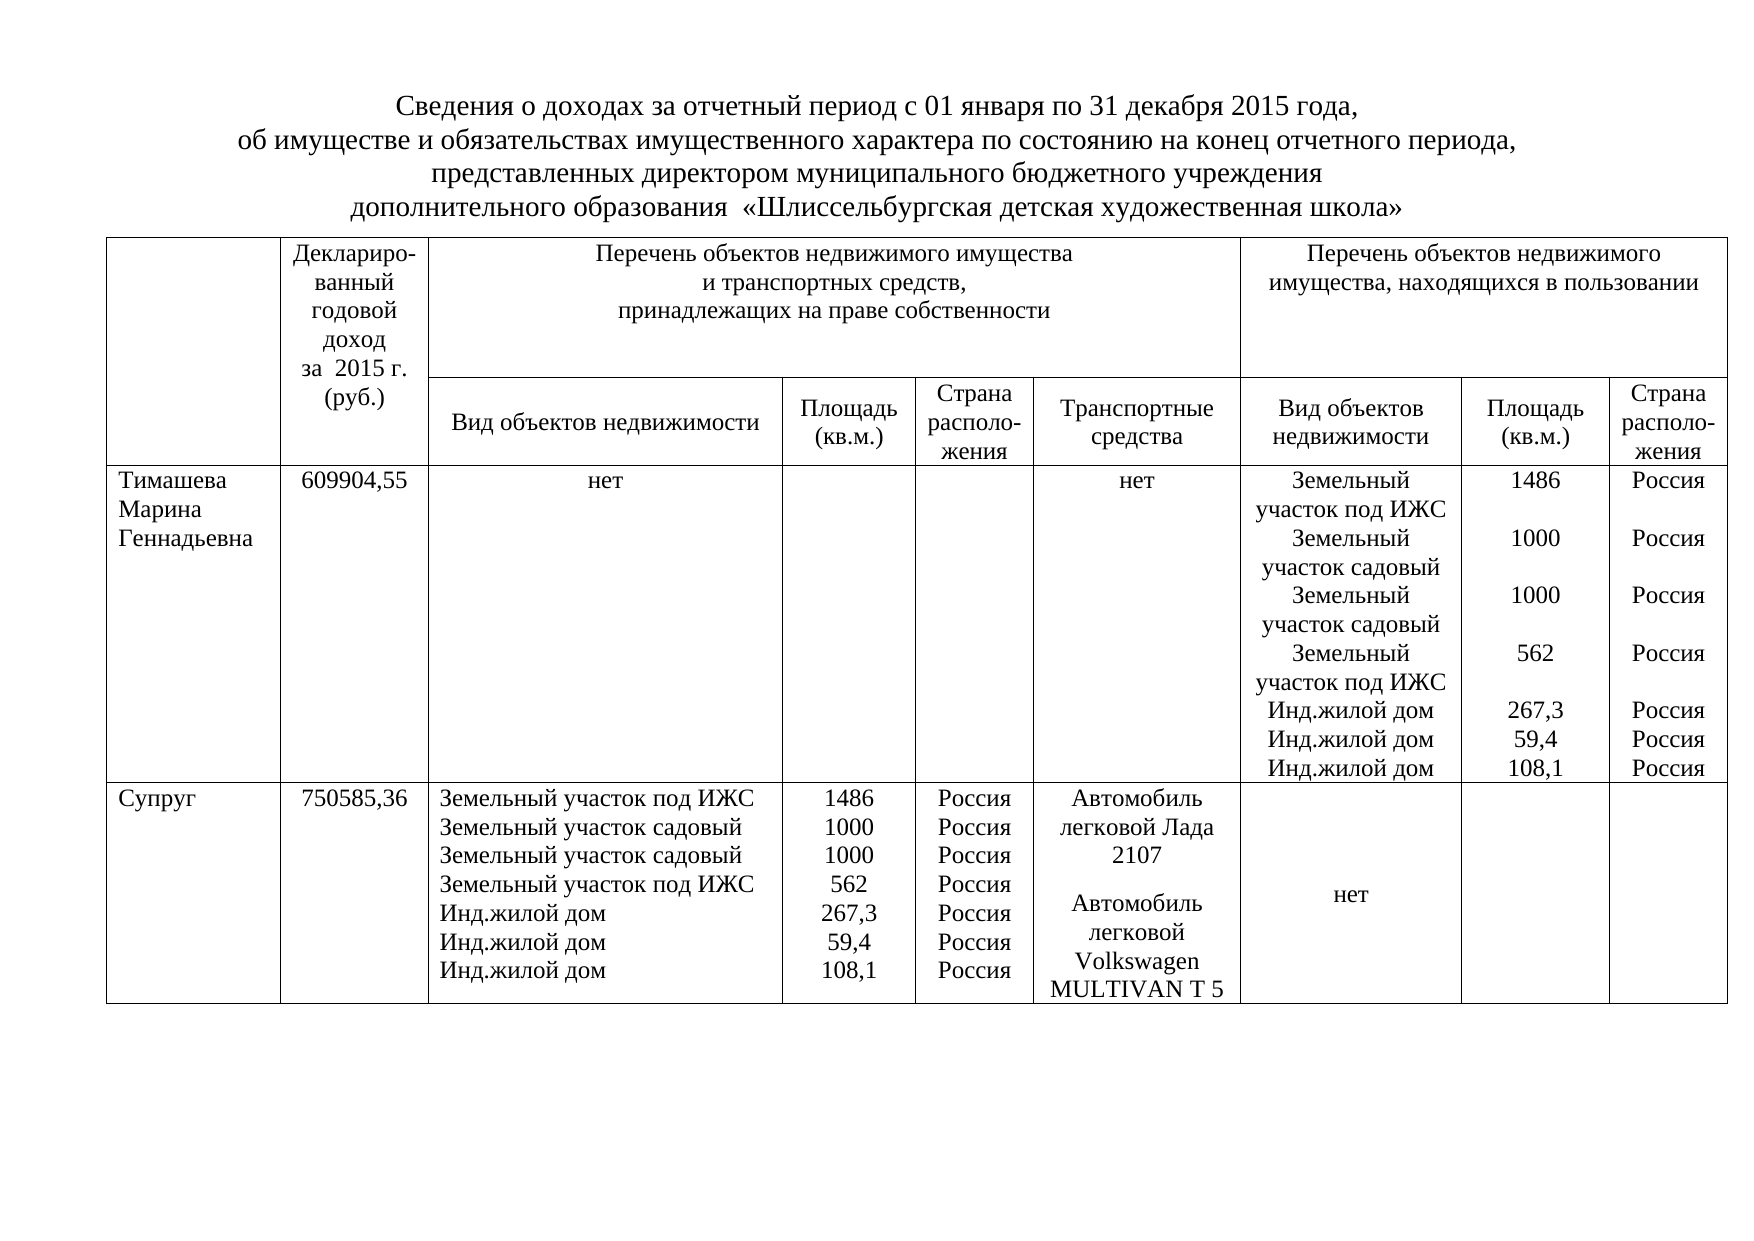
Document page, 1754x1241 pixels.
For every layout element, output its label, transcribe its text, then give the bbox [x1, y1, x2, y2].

table_cell Россия Россия Россия Россия Россия Россия Россия [1610, 466, 1727, 782]
table_cell Земельный участок под ИЖС Земельный участок садовый Земельный участок садовый Земельный участок под ИЖС Инд.жилой дом Инд.жилой дом Инд.жилой дом [429, 783, 782, 1003]
table_header [107, 238, 280, 464]
table_cell нет [429, 466, 782, 782]
table_cell [783, 466, 915, 782]
table_cell Страна располо-жения [916, 378, 1033, 464]
table_cell Площадь (кв.м.) [783, 378, 915, 464]
table_cell Супруг [107, 783, 280, 1003]
table_cell Транспортные средства [1034, 378, 1240, 464]
table_cell Вид объектов недвижимости [1241, 378, 1461, 464]
table_cell Вид объектов недвижимости [429, 378, 782, 464]
table_cell нет [1241, 783, 1461, 1003]
table_header Деклариро- ванный годовой доход за 2015 г. (руб.) [281, 238, 428, 464]
table_cell 1486 1000 1000 562 267,3 59,4 108,1 [1462, 466, 1609, 782]
table_cell Автомобиль легковой Лада 2107 Автомобиль легковой Volkswagen MULTIVAN T 5 [1034, 783, 1240, 1003]
table_cell Тимашева Марина Геннадьевна [107, 466, 280, 782]
table_cell Земельный участок под ИЖС Земельный участок садовый Земельный участок садовый Земельный участок под ИЖС Инд.жилой дом Инд.жилой дом Инд.жилой дом [1241, 466, 1461, 782]
table_cell [916, 466, 1033, 782]
text об имуществе и обязательствах имущественного характера по состоянию на конец отчетного периода, [118, 122, 1636, 156]
table_cell 609904,55 [281, 466, 428, 782]
table_cell [1462, 783, 1609, 1003]
table_cell Россия Россия Россия Россия Россия Россия Россия [916, 783, 1033, 1003]
text Сведения о доходах за отчетный период с 01 января по 31 декабря 2015 года, [118, 88, 1636, 122]
text дополнительного образования «Шлиссельбургская детская художественная школа» [118, 189, 1636, 223]
table_cell [1610, 783, 1727, 1003]
table_cell 1486 1000 1000 562 267,3 59,4 108,1 [783, 783, 915, 1003]
table_cell 750585,36 [281, 783, 428, 1003]
table_cell Площадь (кв.м.) [1462, 378, 1609, 464]
table_cell нет [1034, 466, 1240, 782]
table_header Перечень объектов недвижимого имущества, находящихся в пользовании [1241, 238, 1727, 377]
table_cell Страна располо-жения [1610, 378, 1727, 464]
table_header Перечень объектов недвижимого имущества и транспортных средств, принадлежащих на праве собственности [429, 238, 1240, 377]
text представленных директором муниципального бюджетного учреждения [118, 156, 1636, 189]
